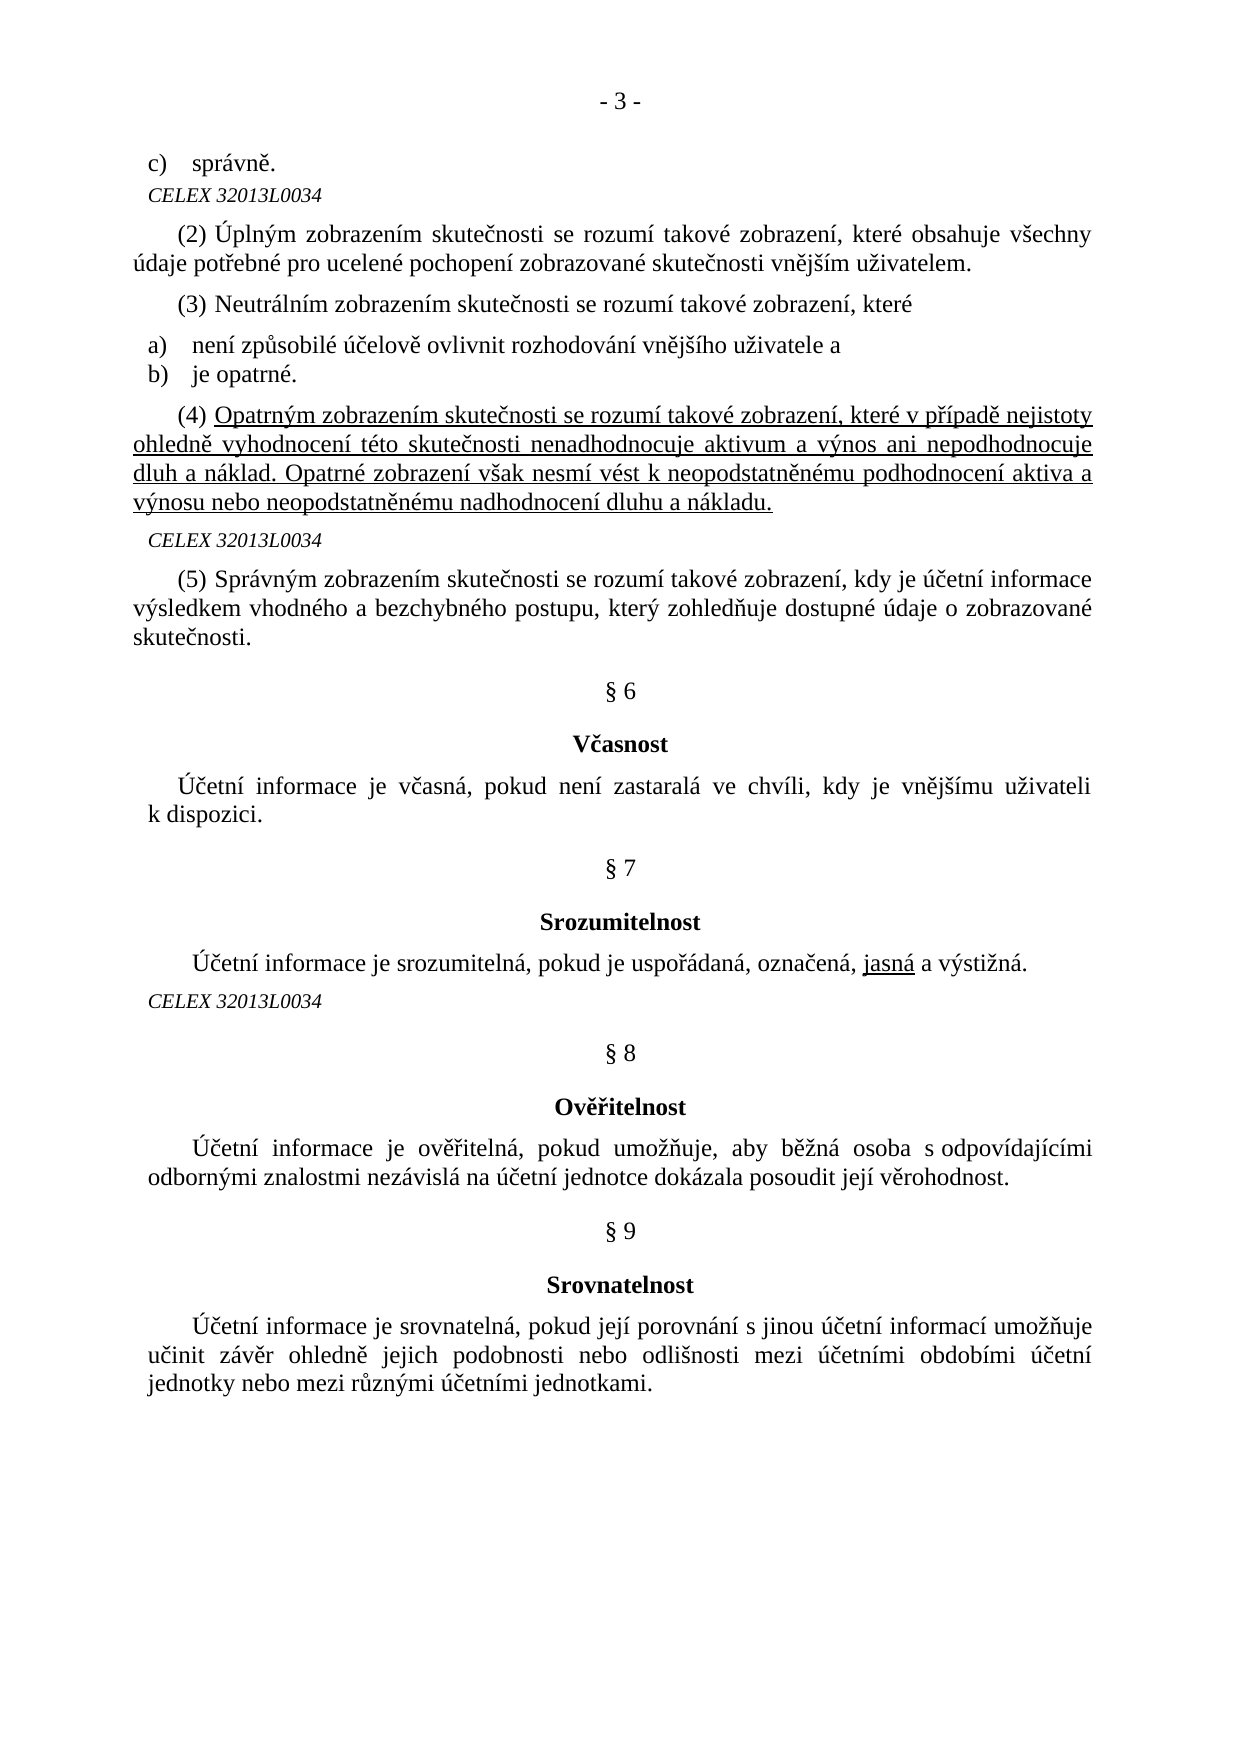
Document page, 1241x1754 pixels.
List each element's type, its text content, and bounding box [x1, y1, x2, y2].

text § 9 [148, 1216, 1093, 1245]
text CELEX 32013L0034 [148, 528, 1093, 552]
text Úplným zobrazením skutečnosti se rozumí takové zobrazení, které obsahuje všechny údaje potřebné pro ucelené pochopení zobrazované skutečnosti vnějším uživatelem. [133, 219, 1093, 277]
text správně. [148, 148, 1093, 176]
text Ověřitelnost [148, 1092, 1093, 1121]
text Správným zobrazením skutečnosti se rozumí takové zobrazení, kdy je účetní informace výsledkem vhodného a bezchybného postupu, který zohledňuje dostupné údaje o zobrazované skutečnosti. [133, 564, 1093, 651]
list Účetní informace je včasná, pokud není zastaralá ve chvíli, kdy je vnějšímu uživateli k dispozici. [148, 771, 1093, 828]
text Včasnost [148, 729, 1093, 758]
text je opatrné. [148, 359, 1093, 388]
text Srozumitelnost [148, 907, 1093, 936]
list Účetní informace je srovnatelná, pokud její porovnání s jinou účetní informací umožňuje učinit závěr ohledně jejich podobnosti nebo odlišnosti mezi účetními obdobími účetní jednotky nebo mezi různými účetními jednotkami. [148, 1311, 1093, 1397]
text Opatrným zobrazením skutečnosti se rozumí takové zobrazení, které v případě nejistoty ohledně vyhodnocení této skutečnosti nenadhodnocuje aktivum a výnos ani nepodhodnocuje dluh a náklad. Opatrné zobrazení však nesmí vést k neopodstatněnému podhodnocení aktiva a výnosu nebo neopodstatněnému nadhodnocení dluhu a nákladu. [133, 456, 1093, 483]
text § 8 [148, 1038, 1093, 1067]
text § 7 [148, 853, 1093, 882]
text Neutrálním zobrazením skutečnosti se rozumí takové zobrazení, které [133, 289, 1093, 318]
text Opatrným zobrazením skutečnosti se rozumí takové zobrazení, které v případě nejistoty ohledně vyhodnocení této skutečnosti nenadhodnocuje aktivum a výnos ani nepodhodnocuje dluh a náklad. Opatrné zobrazení však nesmí vést k neopodstatněnému podhodnocení aktiva a výnosu nebo neopodstatněnému nadhodnocení dluhu a nákladu. [133, 484, 1093, 515]
text Opatrným zobrazením skutečnosti se rozumí takové zobrazení, které v případě nejistoty ohledně vyhodnocení této skutečnosti nenadhodnocuje aktivum a výnos ani nepodhodnocuje dluh a náklad. Opatrné zobrazení však nesmí vést k neopodstatněnému podhodnocení aktiva a výnosu nebo neopodstatněnému nadhodnocení dluhu a nákladu. [133, 400, 1093, 454]
text Srovnatelnost [148, 1270, 1093, 1298]
text není způsobilé účelově ovlivnit rozhodování vnějšího uživatele a [148, 330, 1093, 359]
text CELEX 32013L0034 [148, 989, 1093, 1013]
list Účetní informace je ověřitelná, pokud umožňuje, aby běžná osoba s odpovídajícími odbornými znalostmi nezávislá na účetní jednotce dokázala posoudit její věrohodnost. [148, 1133, 1093, 1191]
text CELEX 32013L0034 [148, 183, 1093, 207]
text § 6 [148, 676, 1093, 704]
list Účetní informace je srozumitelná, pokud je uspořádaná, označená, jasná a výstižná. [148, 948, 1093, 977]
